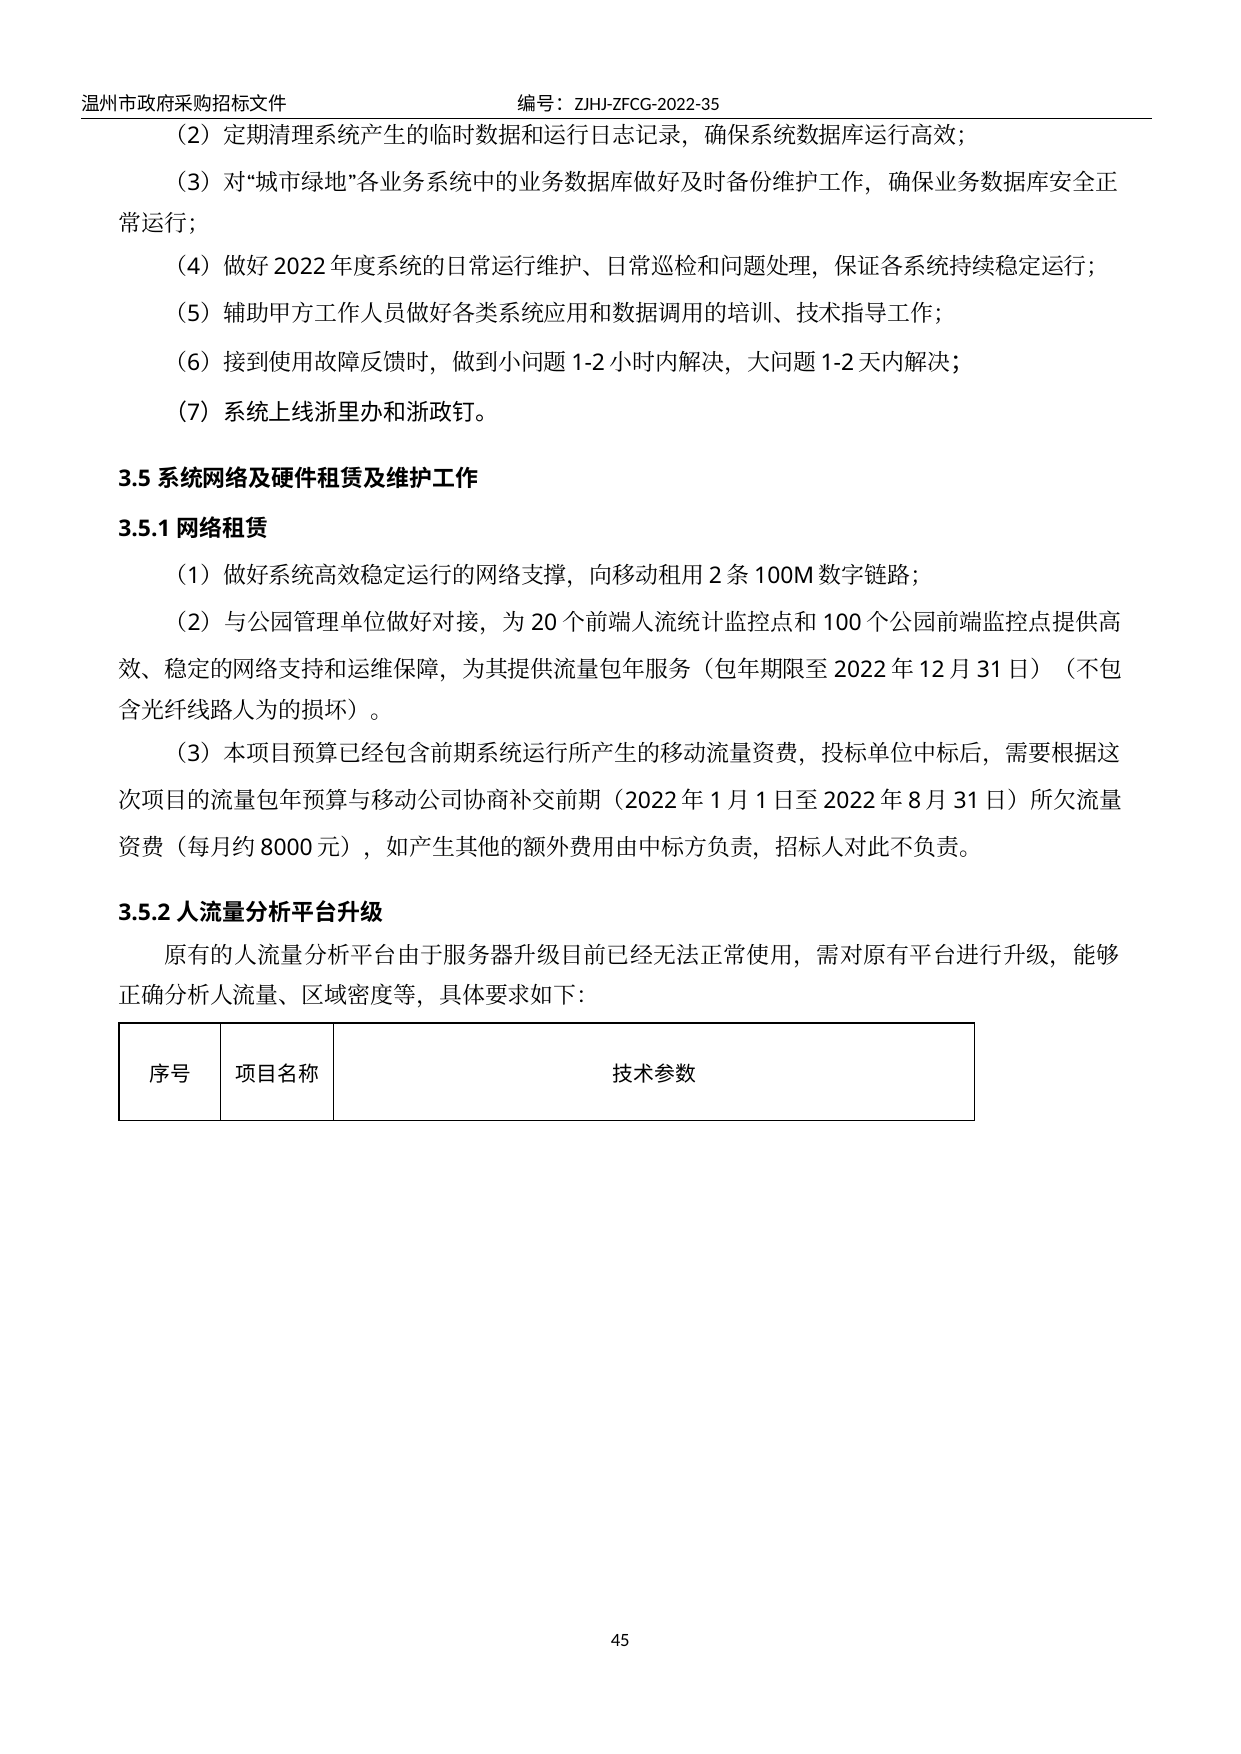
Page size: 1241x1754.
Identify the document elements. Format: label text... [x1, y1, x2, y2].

table_header 技术参数 [334, 1024, 974, 1120]
list （3）本项目预算已经包含前期系统运行所产生的移动流量资费，投标单位中标后，需要根据这次项目的流量包年预算与移动公司协商补交前期（2022年1月1日至2022年8月31日）所欠流量资费（每月约8000元），如产生其他的额外费用由中标方负责，招标人对此不负责。 [118, 737, 1122, 862]
list （7）系统上线浙里办和浙政钉。 [118, 394, 1122, 427]
list （1）做好系统高效稳定运行的网络支撑，向移动租用2条100M数字链路； [118, 559, 1122, 591]
table_header 序号 [120, 1024, 220, 1120]
text 网络租赁 [118, 510, 1122, 543]
list （6）接到使用故障反馈时，做到小问题1-2小时内解决，大问题1-2天内解决； [118, 344, 1122, 377]
text 系统网络及硬件租赁及维护工作 [118, 460, 1122, 493]
list （2）定期清理系统产生的临时数据和运行日志记录，确保系统数据库运行高效； [118, 119, 1122, 151]
text 人流量分析平台升级 [118, 894, 1122, 927]
list 原有的人流量分析平台由于服务器升级目前已经无法正常使用，需对原有平台进行升级，能够正确分析人流量、区域密度等，具体要求如下： [118, 943, 1122, 1009]
list （4）做好2022年度系统的日常运行维护、日常巡检和问题处理，保证各系统持续稳定运行； [118, 250, 1122, 281]
list （2）与公园管理单位做好对接，为20个前端人流统计监控点和100个公园前端监控点提供高效、稳定的网络支持和运维保障，为其提供流量包年服务（包年期限至2022年12月31日）（不包含光纤线路人为的损坏）。 [118, 606, 1122, 724]
table_header 项目名称 [221, 1024, 333, 1120]
list （5）辅助甲方工作人员做好各类系统应用和数据调用的培训、技术指导工作； [118, 297, 1122, 328]
list （3）对“城市绿地”各业务系统中的业务数据库做好及时备份维护工作，确保业务数据库安全正常运行； [118, 166, 1122, 237]
